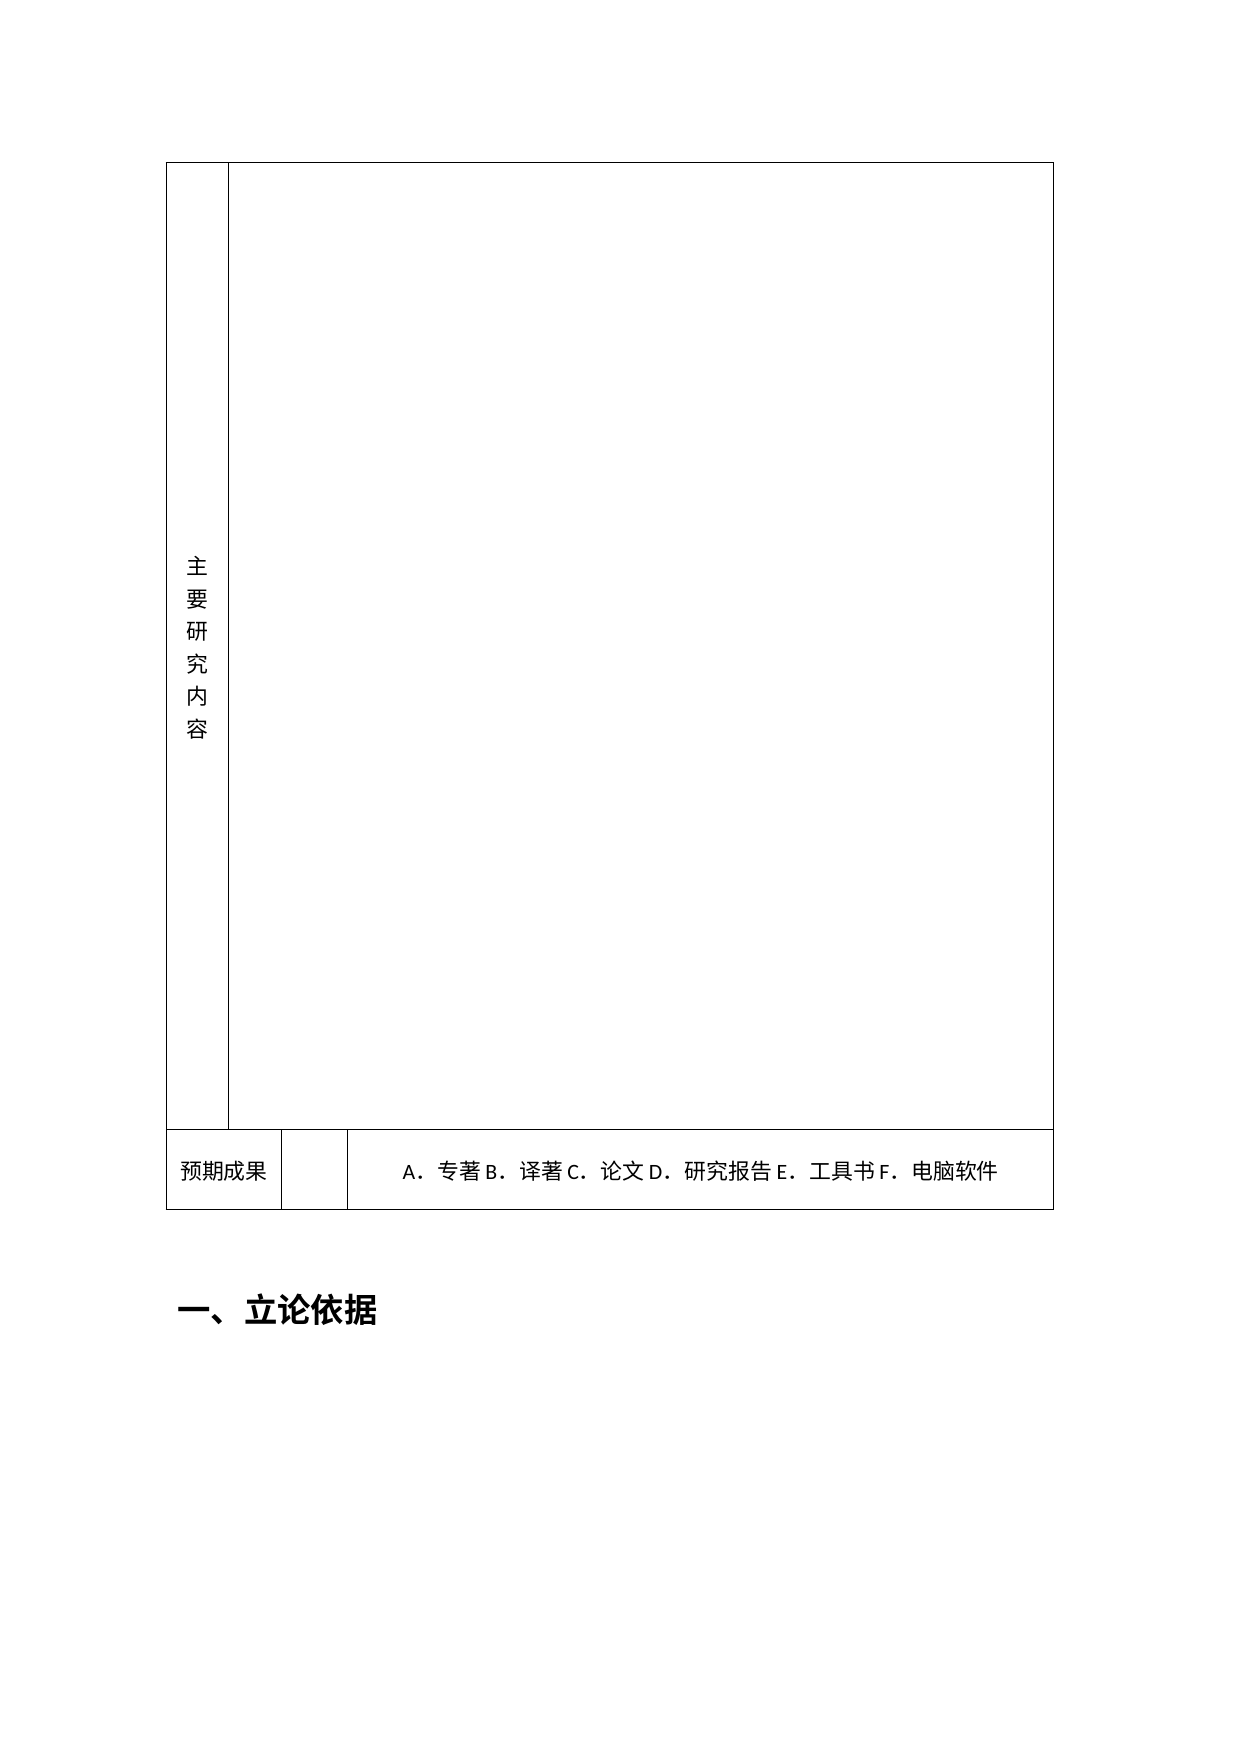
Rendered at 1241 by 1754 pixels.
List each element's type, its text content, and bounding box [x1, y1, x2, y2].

table_cell A．专著B．译著C．论文D．研究报告 E．工具书F．电脑软件 [348, 1130, 1053, 1209]
table_cell 预期成果 [167, 1130, 281, 1209]
table_cell [282, 1130, 347, 1209]
table_header [229, 163, 1053, 1129]
text 一、立论依据 [177, 1275, 1063, 1340]
table_header 主要研究内容 [167, 163, 228, 1129]
